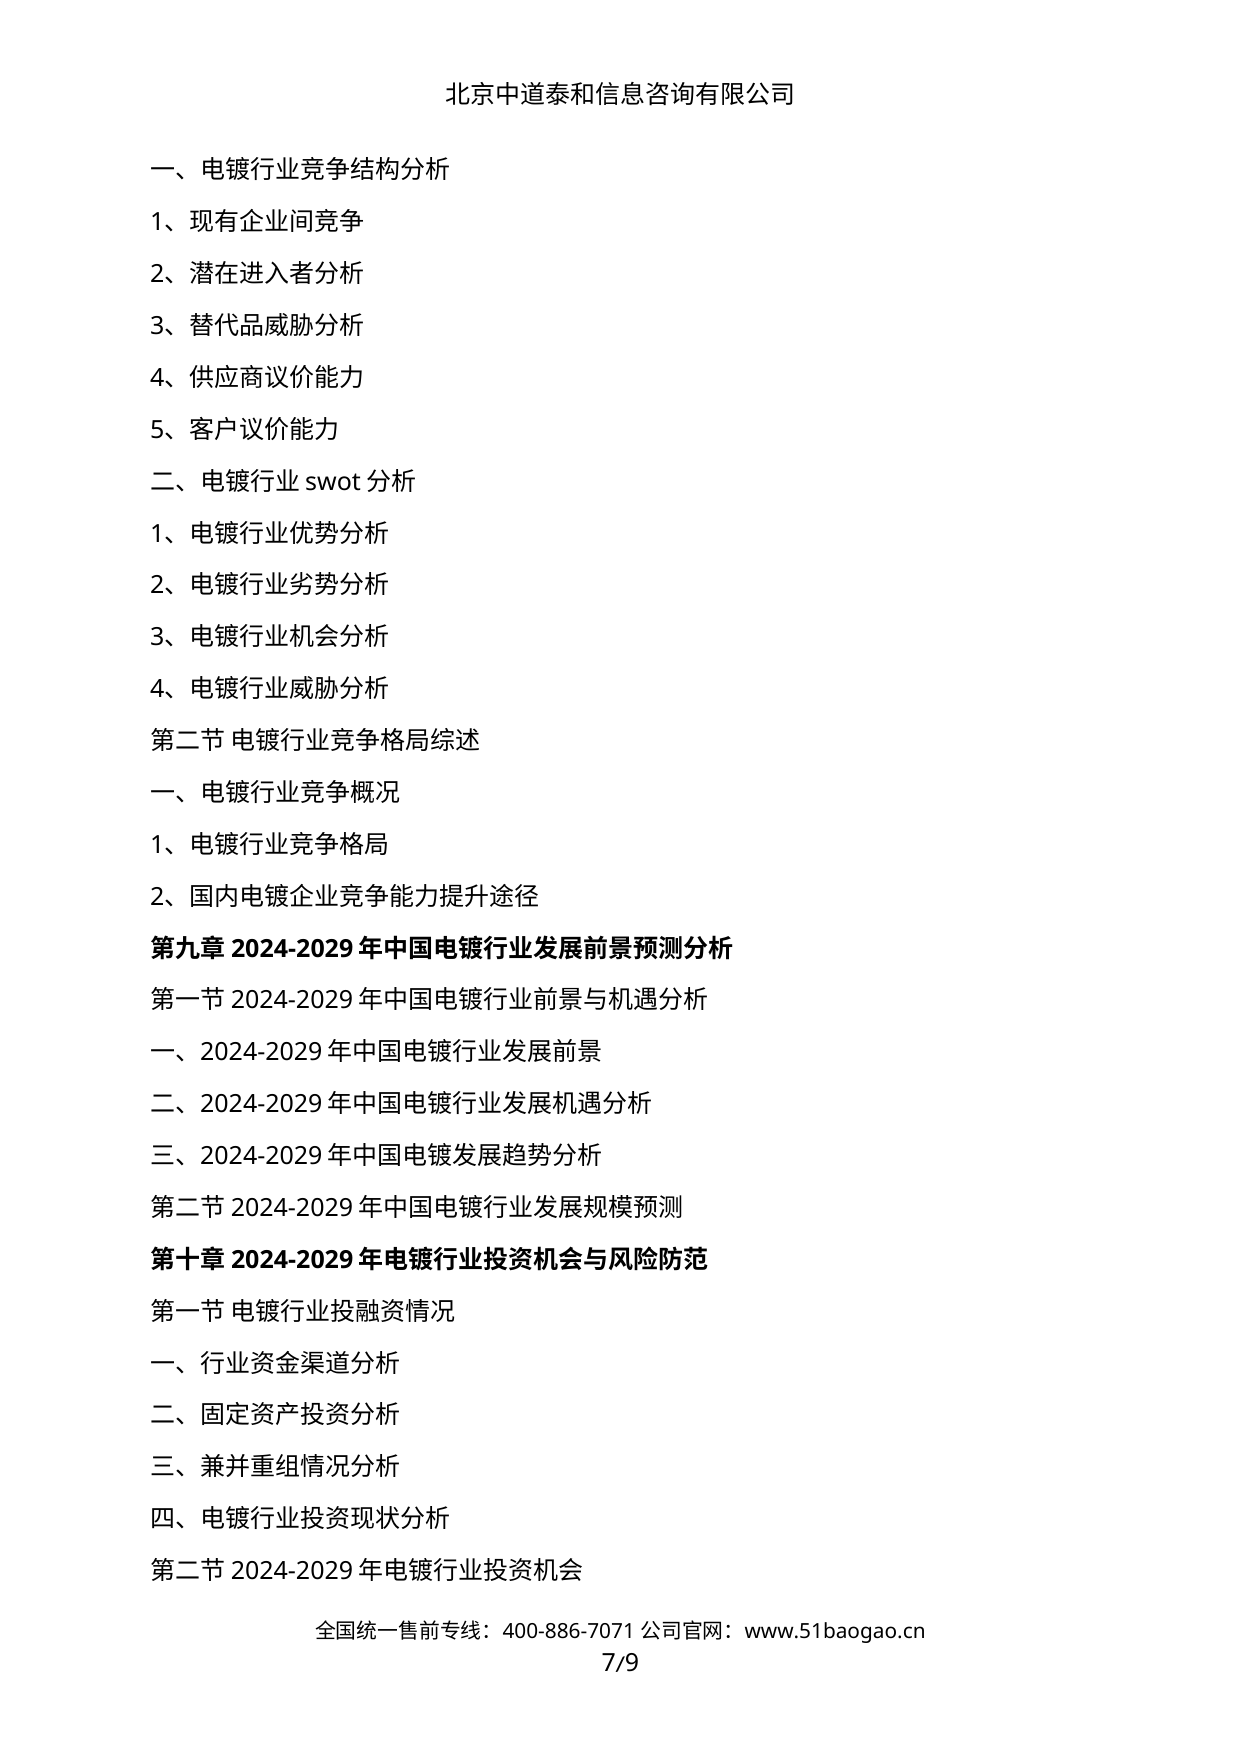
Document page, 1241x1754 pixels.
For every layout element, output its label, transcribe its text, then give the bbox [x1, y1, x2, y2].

text 第九章 2024-2029年中国电镀行业发展前景预测分析 [150, 928, 1090, 964]
text 2、电镀行业劣势分析 [150, 565, 1090, 601]
text 第二节 2024-2029年电镀行业投资机会 [150, 1551, 1090, 1587]
text 4、供应商议价能力 [150, 357, 1090, 394]
text 3、电镀行业机会分析 [150, 617, 1090, 653]
text 2、潜在进入者分析 [150, 254, 1090, 290]
text 一、电镀行业竞争结构分析 [150, 150, 1090, 186]
text 5、客户议价能力 [150, 409, 1090, 446]
text 第十章 2024-2029年电镀行业投资机会与风险防范 [150, 1239, 1090, 1276]
text 第一节 2024-2029年中国电镀行业前景与机遇分析 [150, 980, 1090, 1016]
text 1、现有企业间竞争 [150, 202, 1090, 238]
text 1、电镀行业优势分析 [150, 513, 1090, 549]
text 4、电镀行业威胁分析 [150, 669, 1090, 705]
text 二、2024-2029年中国电镀行业发展机遇分析 [150, 1084, 1090, 1120]
text 2、国内电镀企业竞争能力提升途径 [150, 876, 1090, 912]
text 一、电镀行业竞争概况 [150, 772, 1090, 809]
text 四、电镀行业投资现状分析 [150, 1499, 1090, 1535]
text 1、电镀行业竞争格局 [150, 824, 1090, 861]
text 三、兼并重组情况分析 [150, 1447, 1090, 1483]
text 二、电镀行业swot分析 [150, 461, 1090, 497]
text 第一节 电镀行业投融资情况 [150, 1291, 1090, 1327]
text 二、固定资产投资分析 [150, 1395, 1090, 1431]
text 第二节 电镀行业竞争格局综述 [150, 721, 1090, 757]
text 3、替代品威胁分析 [150, 306, 1090, 342]
text 一、行业资金渠道分析 [150, 1343, 1090, 1379]
text 三、2024-2029年中国电镀发展趋势分析 [150, 1136, 1090, 1172]
text 第二节 2024-2029年中国电镀行业发展规模预测 [150, 1187, 1090, 1224]
text 一、2024-2029年中国电镀行业发展前景 [150, 1032, 1090, 1068]
